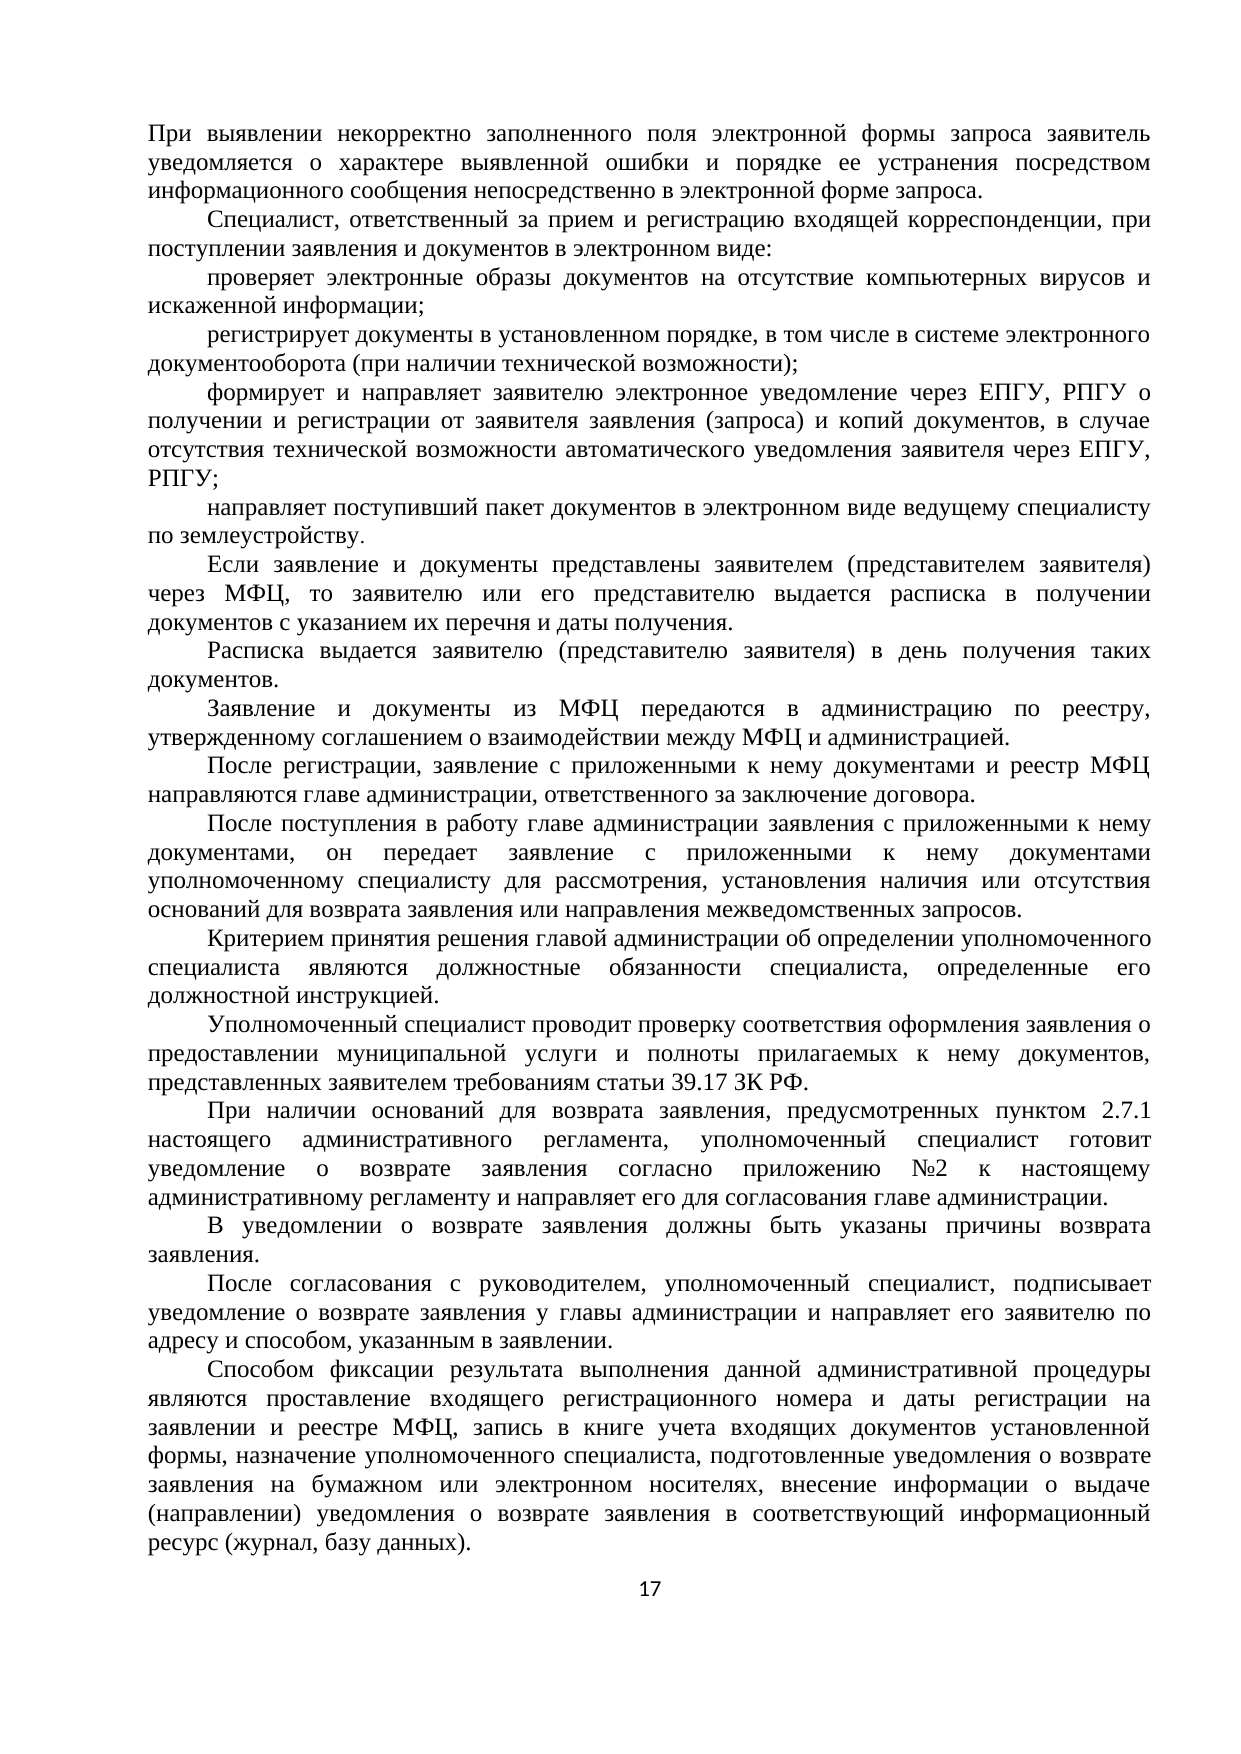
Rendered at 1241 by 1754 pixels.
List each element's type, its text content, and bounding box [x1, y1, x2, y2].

text При наличии оснований для возврата заявления, предусмотренных пунктом 2.7.1 настоящего административного регламента, уполномоченный специалист готовит уведомление о возврате заявления согласно приложению №2 к настоящему административному регламенту и направляет его для согласования главе администрации. [148, 1096, 1152, 1211]
text Если заявление и документы представлены заявителем (представителем заявителя) через МФЦ, то заявителю или его представителю выдается расписка в получении документов с указанием их перечня и даты получения. [148, 549, 1152, 636]
text регистрирует документы в установленном порядке, в том числе в системе электронного документооборота (при наличии технической возможности); [148, 319, 1152, 377]
text Специалист, ответственный за прием и регистрацию входящей корреспонденции, при поступлении заявления и документов в электронном виде: [148, 204, 1152, 262]
text проверяет электронные образы документов на отсутствие компьютерных вирусов и искаженной информации; [148, 262, 1152, 319]
text Заявление и документы из МФЦ передаются в администрацию по реестру, утвержденному соглашением о взаимодействии между МФЦ и администрацией. [148, 693, 1152, 751]
text Расписка выдается заявителю (представителю заявителя) в день получения таких документов. [148, 636, 1152, 693]
text После регистрации, заявление с приложенными к нему документами и реестр МФЦ направляются главе администрации, ответственного за заключение договора. [148, 751, 1152, 808]
text В уведомлении о возврате заявления должны быть указаны причины возврата заявления. [148, 1211, 1152, 1268]
text направляет поступивший пакет документов в электронном виде ведущему специалисту по землеустройству. [148, 492, 1152, 549]
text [148, 118, 1152, 204]
text формирует и направляет заявителю электронное уведомление через ЕПГУ, РПГУ о получении и регистрации от заявителя заявления (запроса) и копий документов, в случае отсутствия технической возможности автоматического уведомления заявителя через ЕПГУ, РПГУ; [148, 377, 1152, 492]
text Критерием принятия решения главой администрации об определении уполномоченного специалиста являются должностные обязанности специалиста, определенные его должностной инструкцией. [148, 923, 1152, 1009]
text После поступления в работу главе администрации заявления с приложенными к нему документами, он передает заявление с приложенными к нему документами уполномоченному специалисту для рассмотрения, установления наличия или отсутствия оснований для возврата заявления или направления межведомственных запросов. [148, 808, 1152, 923]
text Способом фиксации результата выполнения данной административной процедуры являются проставление входящего регистрационного номера и даты регистрации на заявлении и реестре МФЦ, запись в книге учета входящих документов установленной формы, назначение уполномоченного специалиста, подготовленные уведомления о возврате заявления на бумажном или электронном носителях, внесение информации о выдаче (направлении) уведомления о возврате заявления в соответствующий информационный ресурс (журнал, базу данных). [148, 1354, 1152, 1556]
text После согласования с руководителем, уполномоченный специалист, подписывает уведомление о возврате заявления у главы администрации и направляет его заявителю по адресу и способом, указанным в заявлении. [148, 1268, 1152, 1354]
text Уполномоченный специалист проводит проверку соответствия оформления заявления о предоставлении муниципальной услуги и полноты прилагаемых к нему документов, представленных заявителем требованиям статьи 39.17 ЗК РФ. [148, 1009, 1152, 1096]
